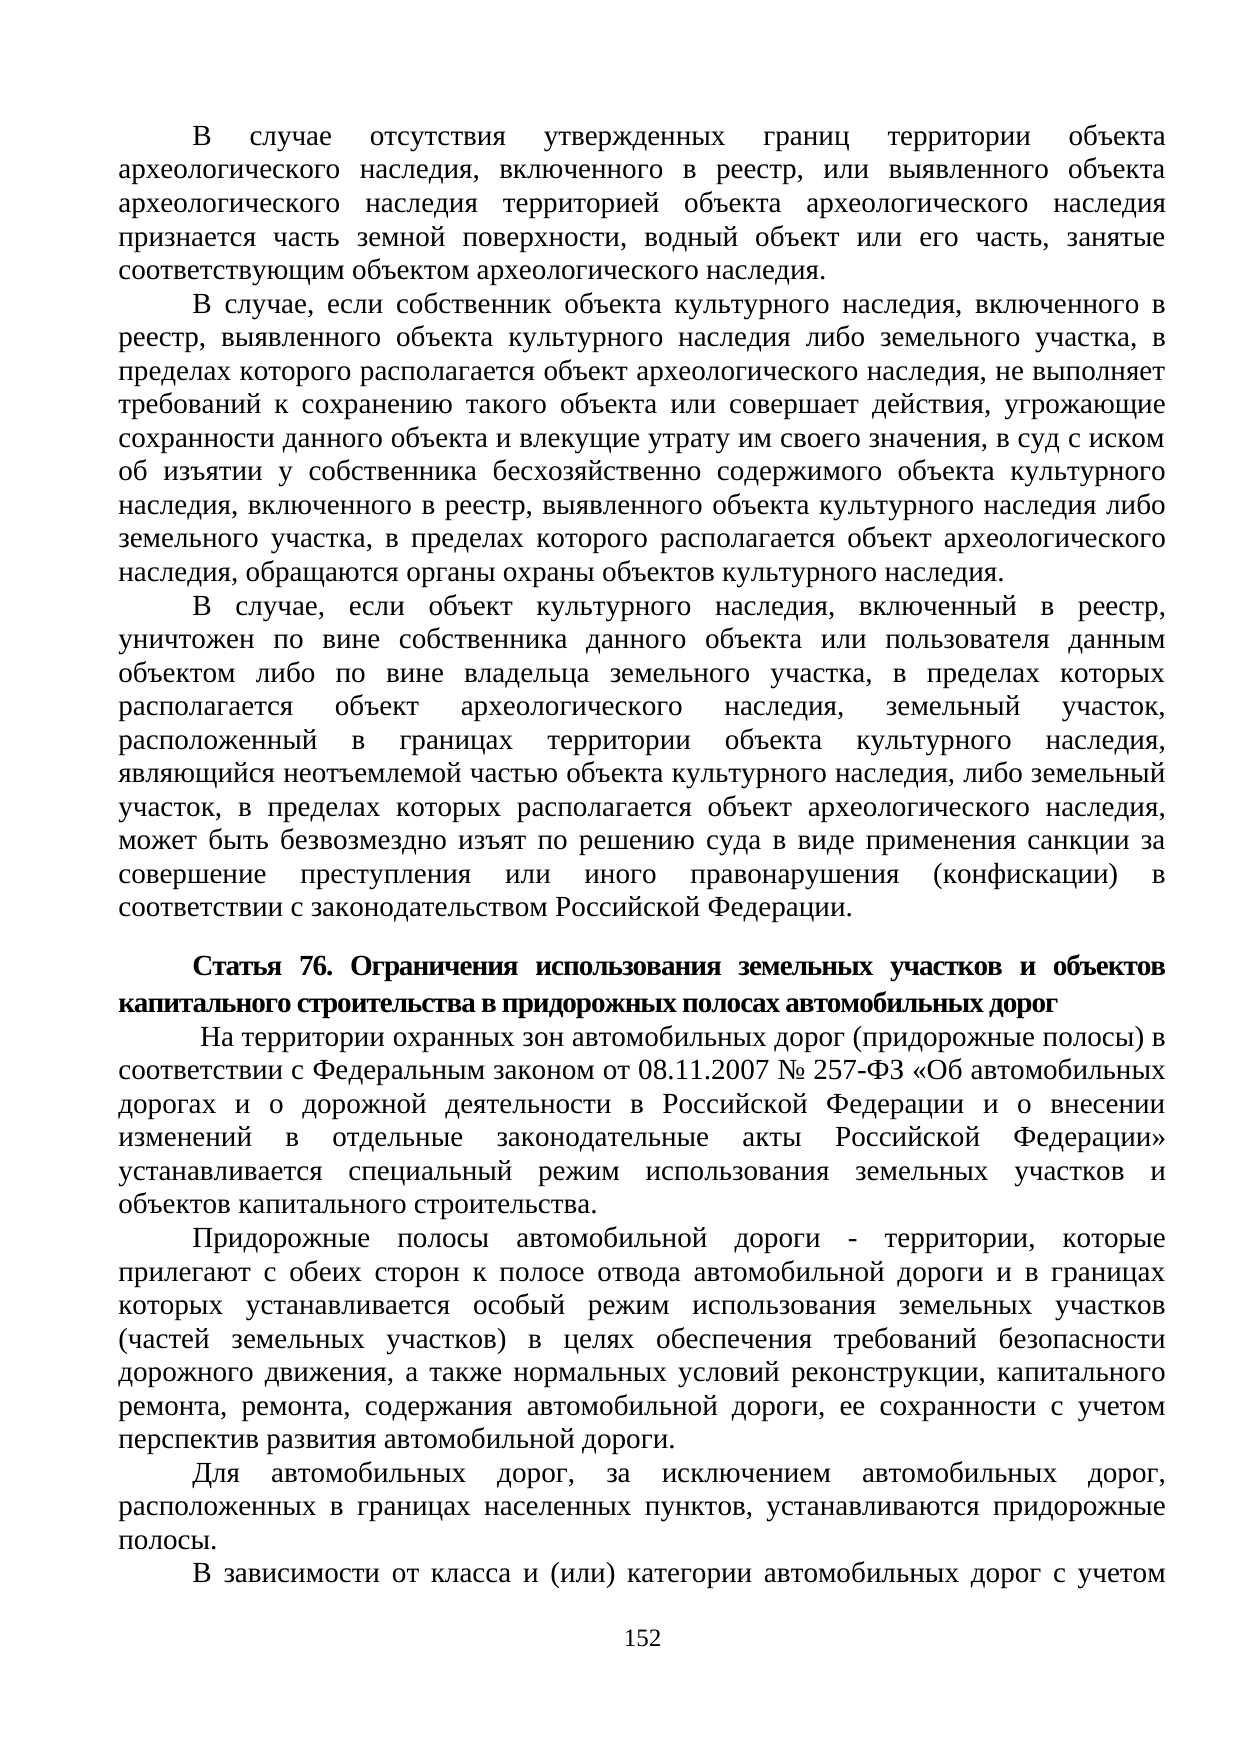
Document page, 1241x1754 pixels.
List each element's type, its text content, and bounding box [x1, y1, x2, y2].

text В случае отсутствия утвержденных границ территории объекта археологического наследия, включенного в реестр, или выявленного объекта археологического наследия территорией объекта археологического наследия признается часть земной поверхности, водный объект или его часть, занятые соответствующим объектом археологического наследия. [118, 118, 1167, 286]
text На территории охранных зон автомобильных дорог (придорожные полосы) в соответствии с Федеральным законом от 08.11.2007 № 257-ФЗ «Об автомобильных дорогах и о дорожной деятельности в Российской Федерации и о внесении изменений в отдельные законодательные акты Российской Федерации» устанавливается специальный режим использования земельных участков и объектов капитального строительства. [118, 1019, 1167, 1220]
text В случае, если объект культурного наследия, включенный в реестр, уничтожен по вине собственника данного объекта или пользователя данным объектом либо по вине владельца земельного участка, в пределах которых располагается объект археологического наследия, земельный участок, расположенный в границах территории объекта культурного наследия, являющийся неотъемлемой частью объекта культурного наследия, либо земельный участок, в пределах которых располагается объект археологического наследия, может быть безвозмездно изъят по решению суда в виде применения санкции за совершение преступления или иного правонарушения (конфискации) в соответствии с законодательством Российской Федерации. [118, 588, 1167, 923]
text Для автомобильных дорог, за исключением автомобильных дорог, расположенных в границах населенных пунктов, устанавливаются придорожные полосы. [118, 1455, 1167, 1556]
text Придорожные полосы автомобильной дороги - территории, которые прилегают с обеих сторон к полосе отвода автомобильной дороги и в границах которых устанавливается особый режим использования земельных участков (частей земельных участков) в целях обеспечения требований безопасности дорожного движения, а также нормальных условий реконструкции, капитального ремонта, ремонта, содержания автомобильной дороги, ее сохранности с учетом перспектив развития автомобильной дороги. [118, 1220, 1167, 1455]
text В случае, если собственник объекта культурного наследия, включенного в реестр, выявленного объекта культурного наследия либо земельного участка, в пределах которого располагается объект археологического наследия, не выполняет требований к сохранению такого объекта или совершает действия, угрожающие сохранности данного объекта и влекущие утрату им своего значения, в суд с иском об изъятии у собственника бесхозяйственно содержимого объекта культурного наследия, включенного в реестр, выявленного объекта культурного наследия либо земельного участка, в пределах которого располагается объект археологического наследия, обращаются органы охраны объектов культурного наследия. [118, 286, 1167, 588]
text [118, 1556, 1167, 1589]
subtitle Статья 76. Ограничения использования земельных участков и объектов капитального строительства в придорожных полосах автомобильных дорог [118, 944, 1167, 1019]
